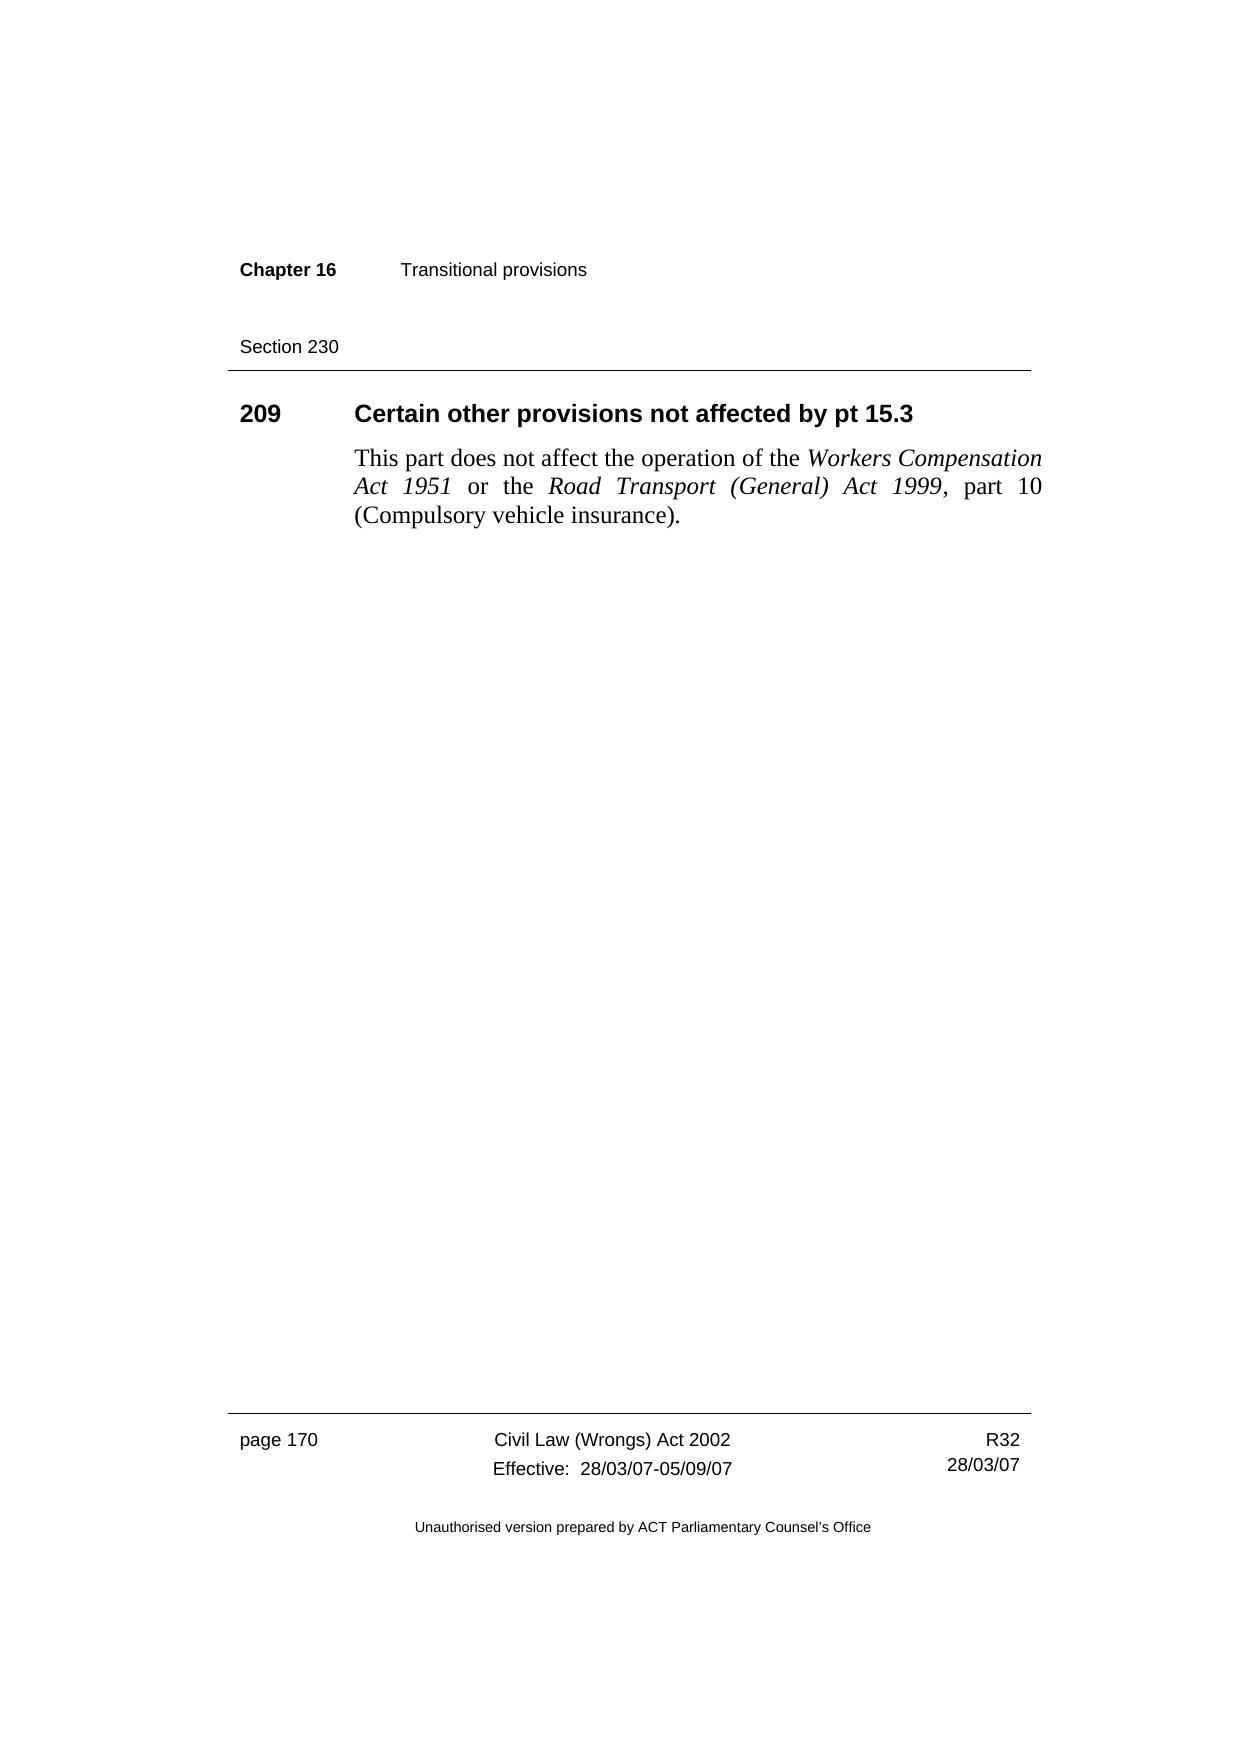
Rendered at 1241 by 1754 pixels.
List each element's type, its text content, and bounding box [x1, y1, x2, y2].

text This part does not affect the operation of the Workers Compensation Act 1951 or the Road Transport (General) Act 1999, part 10 (Compulsory vehicle insurance). [354, 443, 1042, 529]
text 209 Certain other provisions not affected by pt 15.3 [239, 399, 1042, 428]
